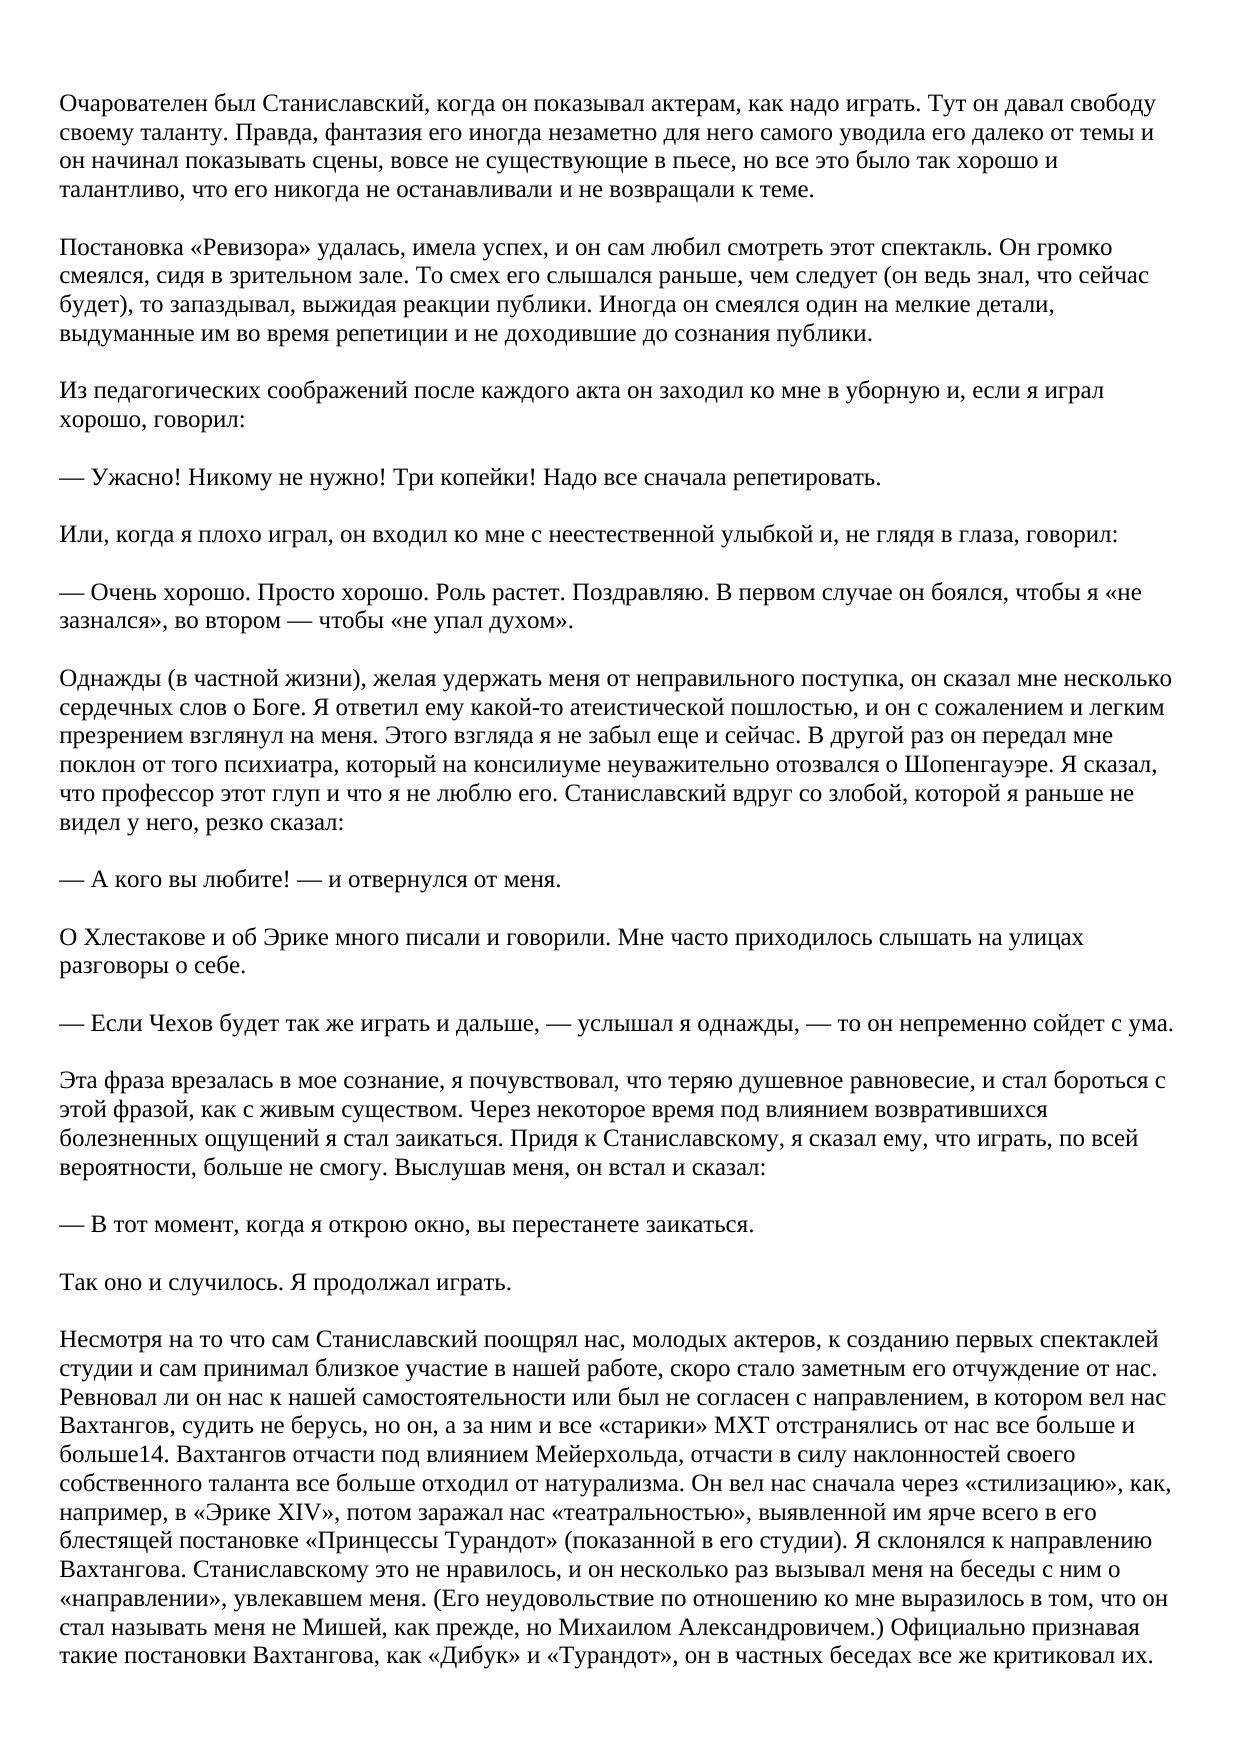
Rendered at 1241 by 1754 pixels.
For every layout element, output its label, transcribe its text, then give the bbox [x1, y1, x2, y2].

text Очарователен был Станиславский, когда он показывал актерам, как надо играть. Тут он давал свободу своему таланту. Правда, фантазия его иногда незаметно для него самого уводила его далеко от темы и он начинал показывать сцены, вовсе не существующие в пьесе, но все это было так хорошо и талантливо, что его никогда не останавливали и не возвращали к теме. [59, 88, 1181, 203]
text Так оно и случилось. Я продолжал играть. [59, 1267, 1181, 1295]
text — В тот момент, когда я открою окно, вы перестанете заикаться. [59, 1209, 1181, 1238]
text — Ужасно! Никому не нужно! Три копейки! Надо все сначала репетировать. [59, 462, 1181, 490]
text Или, когда я плохо играл, он входил ко мне с неестественной улыбкой и, не глядя в глаза, говорил: [59, 519, 1181, 548]
text Из педагогических соображений после каждого акта он заходил ко мне в уборную и, если я играл хорошо, говорил: [59, 375, 1181, 433]
text Однажды (в частной жизни), желая удержать меня от неправильного поступка, он сказал мне несколько сердечных слов о Боге. Я ответил ему какой-то атеистической пошлостью, и он с сожалением и легким презрением взглянул на меня. Этого взгляда я не забыл еще и сейчас. В другой раз он передал мне поклон от того психиатра, который на консилиуме неуважительно отозвался о Шопенгауэре. Я сказал, что профессор этот глуп и что я не люблю его. Станиславский вдруг со злобой, которой я раньше не видел у него, резко сказал: [59, 663, 1181, 835]
text Эта фраза врезалась в мое сознание, я почувствовал, что теряю душевное равновесие, и стал бороться с этой фразой, как с живым существом. Через некоторое время под влиянием возвратившихся болезненных ощущений я стал заикаться. Придя к Станиславскому, я сказал ему, что играть, по всей вероятности, больше не смогу. Выслушав меня, он встал и сказал: [59, 1065, 1181, 1180]
text — А кого вы любите! — и отвернулся от меня. [59, 864, 1181, 893]
text Постановка «Ревизора» удалась, имела успех, и он сам любил смотреть этот спектакль. Он громко смеялся, сидя в зрительном зале. То смех его слышался раньше, чем следует (он ведь знал, что сейчас будет), то запаздывал, выжидая реакции публики. Иногда он смеялся один на мелкие детали, выдуманные им во время репетиции и не доходившие до сознания публики. [59, 232, 1181, 347]
text — Если Чехов будет так же играть и дальше, — услышал я однажды, — то он непременно сойдет с ума. [59, 1008, 1181, 1037]
text — Очень хорошо. Просто хорошо. Роль растет. Поздравляю. В первом случае он боялся, чтобы я «не зазнался», во втором — чтобы «не упал духом». [59, 577, 1181, 634]
text О Хлестакове и об Эрике много писали и говорили. Мне часто приходилось слышать на улицах разговоры о себе. [59, 922, 1181, 979]
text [59, 1324, 1181, 1669]
